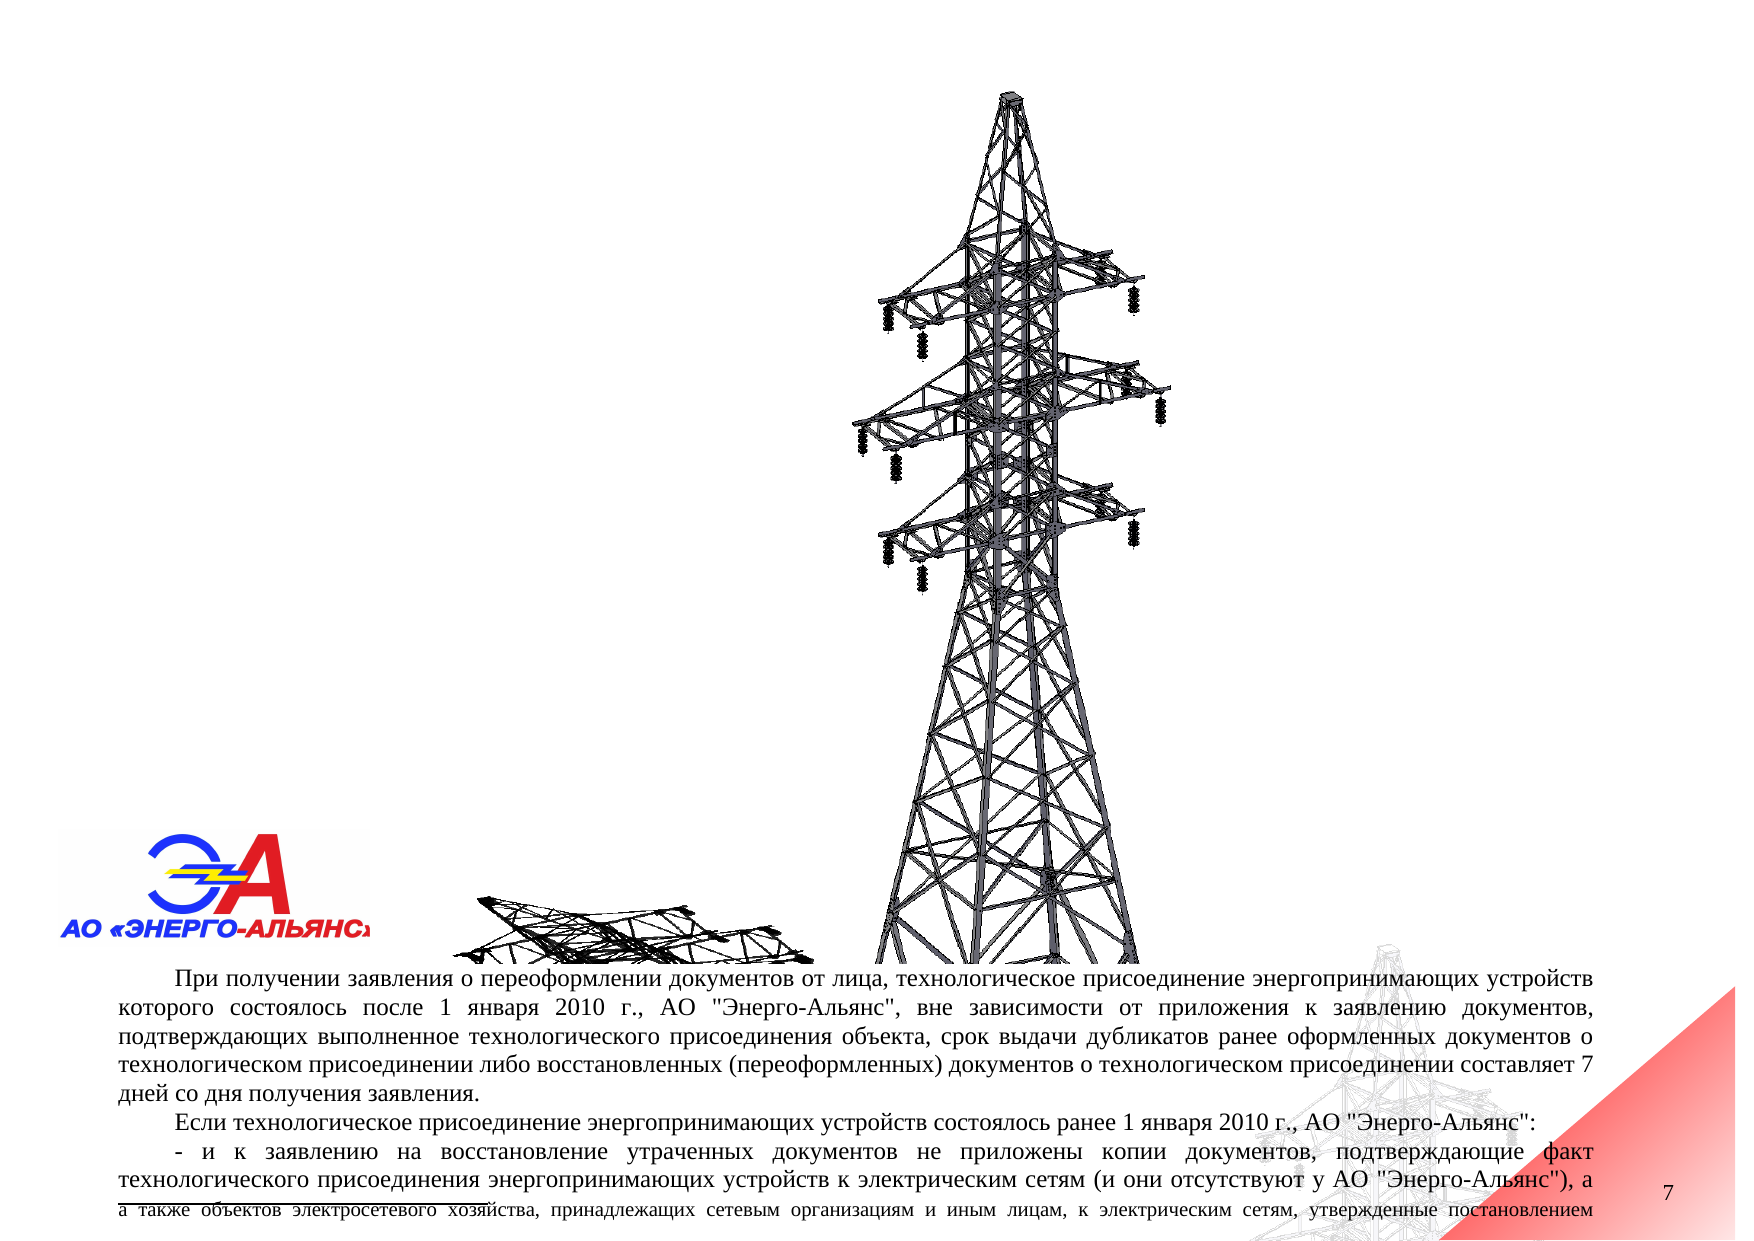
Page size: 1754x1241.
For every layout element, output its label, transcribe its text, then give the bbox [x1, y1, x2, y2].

text При получении заявления о переоформлении документов от лица, технологическое присоединение энергопринимающих устройств которого состоялось после 1 января 2010 г., АО "Энерго-Альянс", вне зависимости от приложения к заявлению документов, подтверждающих выполненное технологического присоединения объекта, срок выдачи дубликатов ранее оформленных документов о технологическом присоединении либо восстановленных (переоформленных) документов о технологическом присоединении составляет 7 дней со дня получения заявления. [118, 963, 1595, 1107]
picture [57, 53, 1344, 964]
text - и к заявлению на восстановление утраченных документов не приложены копии документов, подтверждающие факт технологического присоединения энергопринимающих устройств к электрическим сетям (и они отсутствуют у АО "Энерго-Альянс"), а также не требуется согласование подготавливаемых документов с субъектом оперативно-диспетчерского управления - срок выдачи акта технологического присоединения составляет 15 дней, технических условий – 10дней (45 дней – если ранее выданные технические условия подлежали согласованию с субъектом оперативно-диспетчерского управления). [118, 1136, 1595, 1193]
text Если технологическое присоединение энергопринимающих устройств состоялось ранее 1 января 2010 г., АО "Энерго-Альянс": [118, 1107, 1595, 1136]
